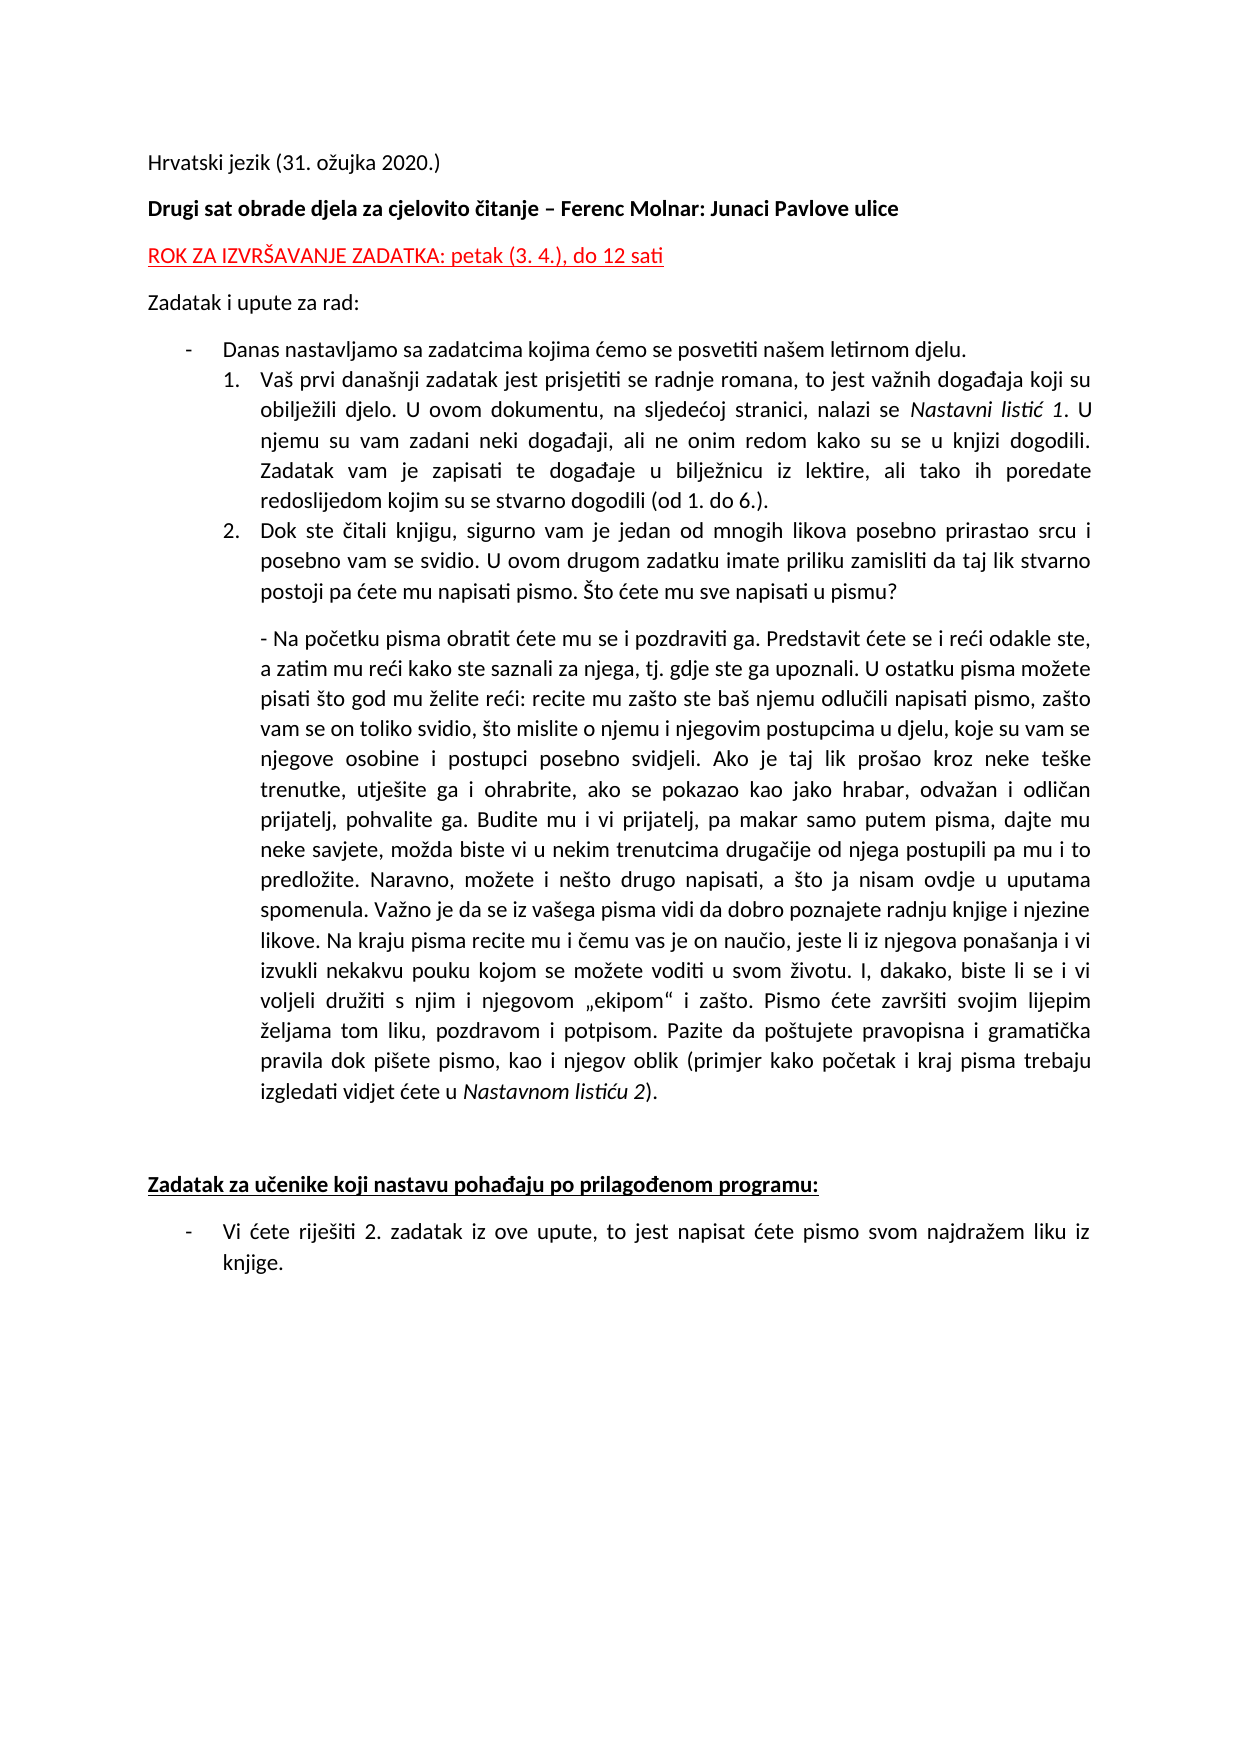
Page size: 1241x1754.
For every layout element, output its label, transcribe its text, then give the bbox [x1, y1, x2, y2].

list Dok ste čitali knjigu, sigurno vam je jedan od mnogih likova posebno prirastao srcu i posebno vam se svidio. U ovom drugom zadatku imate priliku zamisliti da taj lik stvarno postoji pa ćete mu napisati pismo. Što ćete mu sve napisati u pismu? [223, 516, 1093, 605]
list Vaš prvi današnji zadatak jest prisjetiti se radnje romana, to jest važnih događaja koji su obilježili djelo. U ovom dokumentu, na sljedećoj stranici, nalazi se Nastavni listić 1. U njemu su vam zadani neki događaji, ali ne onim redom kako su se u knjizi dogodili. Zadatak vam je zapisati te događaje u bilježnicu iz lektire, ali tako ih poredate redoslijedom kojim su se stvarno dogodili (od 1. do 6.). [223, 365, 1093, 514]
text - Na početku pisma obratit ćete mu se i pozdraviti ga. Predstavit ćete se i reći odakle ste, a zatim mu reći kako ste saznali za njega, tj. gdje ste ga upoznali. U ostatku pisma možete pisati što god mu želite reći: recite mu zašto ste baš njemu odlučili napisati pismo, zašto vam se on toliko svidio, što mislite o njemu i njegovim postupcima u djelu, koje su vam se njegove osobine i postupci posebno svidjeli. Ako je taj lik prošao kroz neke teške trenutke, utješite ga i ohrabrite, ako se pokazao kao jako hrabar, odvažan i odličan prijatelj, pohvalite ga. Budite mu i vi prijatelj, pa makar samo putem pisma, dajte mu neke savjete, možda biste vi u nekim trenutcima drugačije od njega postupili pa mu i to predložite. Naravno, možete i nešto drugo napisati, a što ja nisam ovdje u uputama spomenula. Važno je da se iz vašega pisma vidi da dobro poznajete radnju knjige i njezine likove. Na kraju pisma recite mu i čemu vas je on naučio, jeste li iz njegova ponašanja i vi izvukli nekakvu pouku kojom se možete voditi u svom životu. I, dakako, biste li se i vi voljeli družiti s njim i njegovom „ekipom“ i zašto. Pismo ćete završiti svojim lijepim željama tom liku, pozdravom i potpisom. Pazite da poštujete pravopisna i gramatička pravila dok pišete pismo, kao i njegov oblik (primjer kako početak i kraj pisma trebaju izgledati vidjet ćete u Nastavnom listiću 2). [260, 624, 1093, 1105]
text Hrvatski jezik (31. ožujka 2020.) [148, 148, 1093, 176]
text Drugi sat obrade djela za cjelovito čitanje – Ferenc Molnar: Junaci Pavlove ulice [148, 194, 1093, 222]
text Zadatak i upute za rad: [148, 288, 1093, 316]
text Zadatak za učenike koji nastavu pohađaju po prilagođenom programu: [148, 1171, 1093, 1198]
list Danas nastavljamo sa zadatcima kojima ćemo se posvetiti našem letirnom djelu. [185, 335, 1093, 363]
text ROK ZA IZVRŠAVANJE ZADATKA: petak (3. 4.), do 12 sati [148, 241, 1093, 269]
list Vi ćete riješiti 2. zadatak iz ove upute, to jest napisat ćete pismo svom najdražem liku iz knjige. [185, 1217, 1093, 1276]
